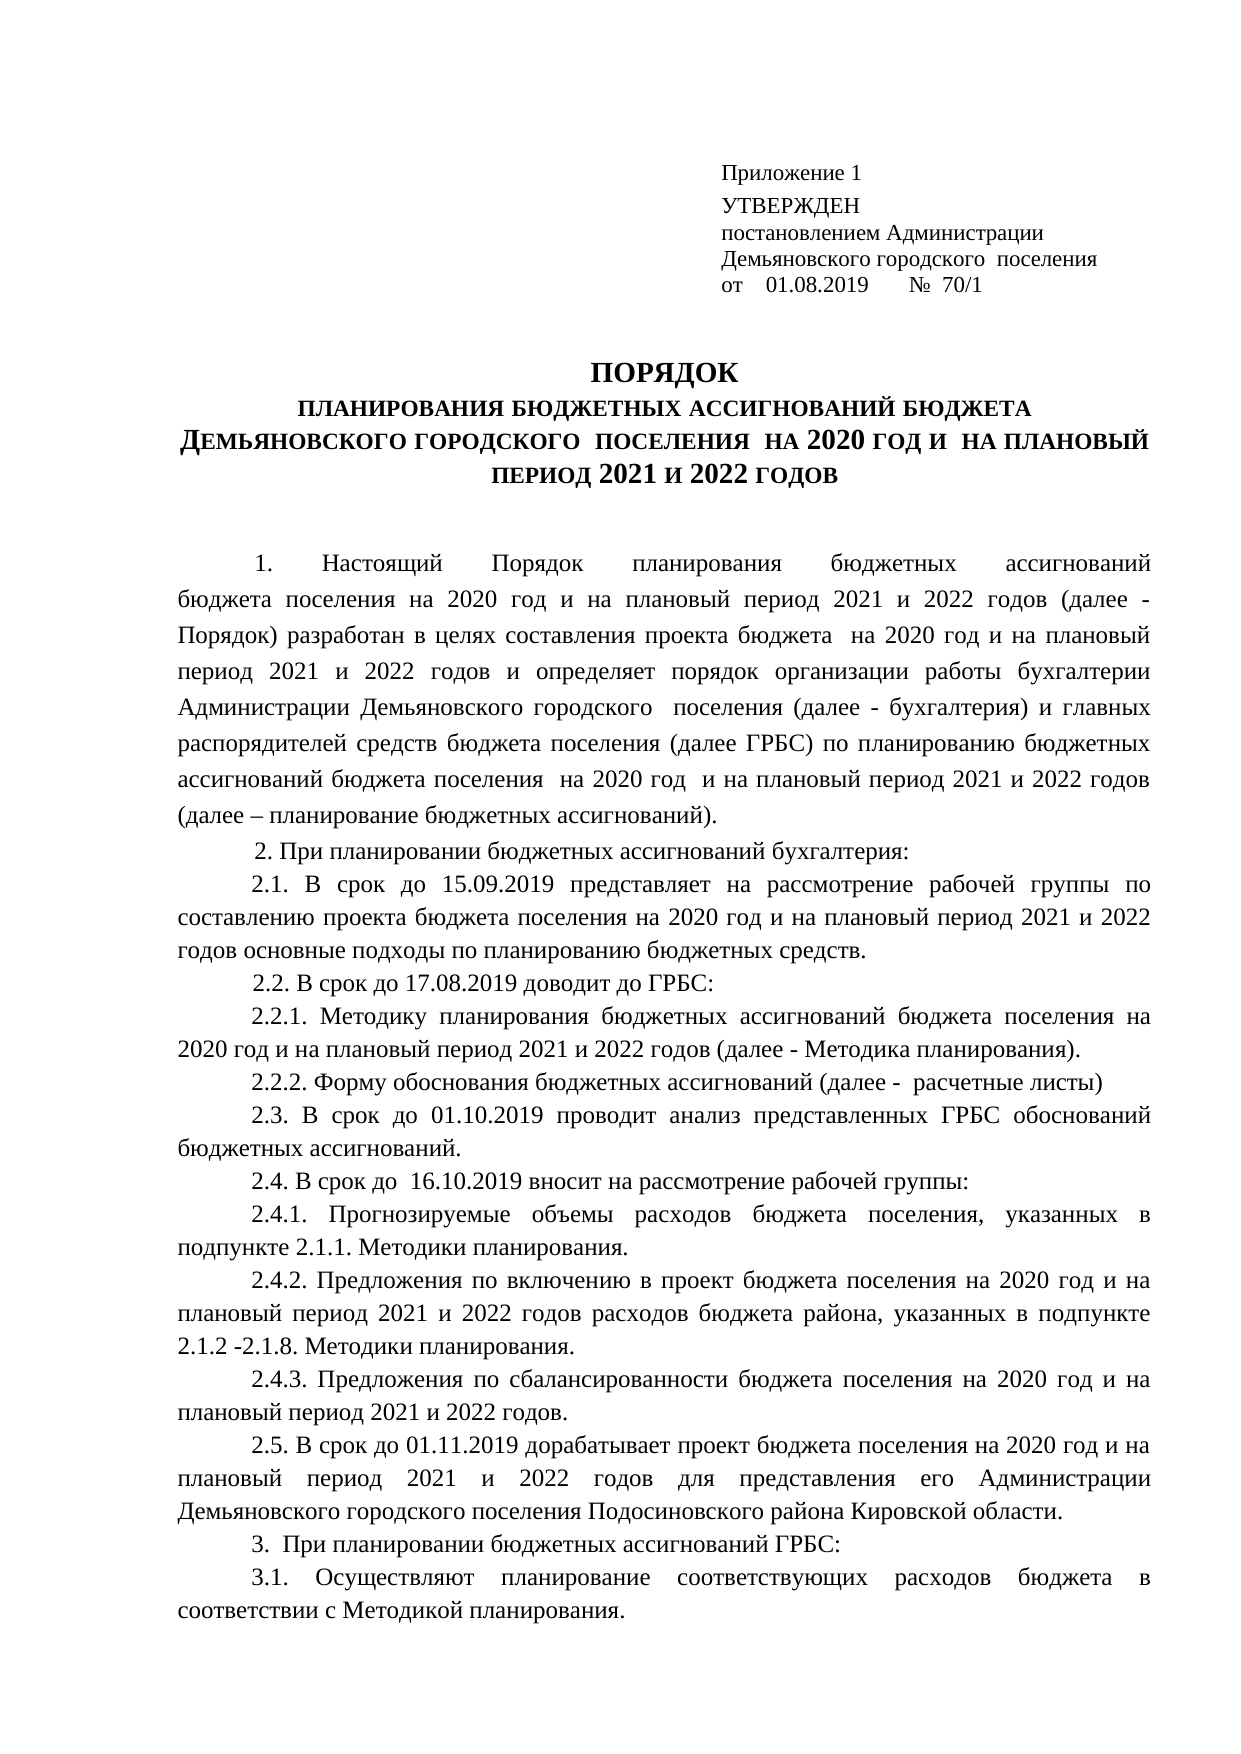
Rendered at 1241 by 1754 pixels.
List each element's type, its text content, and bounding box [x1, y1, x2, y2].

text планирования бюджетных ассигнований бюджета [177, 389, 1152, 422]
text 2.2.1. Методику планирования бюджетных ассигнований бюджета поселения на 2020 год и на плановый период 2021 и 2022 годов (далее - Методика планирования). [177, 1001, 1152, 1063]
text 2.4. В срок до 16.10.2019 вносит на рассмотрение рабочей группы: [177, 1166, 1152, 1195]
text 2.2. В срок до 17.08.2019 доводит до ГРБС: [177, 968, 1152, 997]
text 2.5. В срок до 01.11.2019 дорабатывает проект бюджета поселения на 2020 год и на плановый период 2021 и 2022 годов для представления его Администрации Демьяновского городского поселения Подосиновского района Кировской области. [177, 1430, 1152, 1525]
text 1. Настоящий Порядок планирования бюджетных ассигнований бюджета поселения на 2020 год и на плановый период 2021 и 2022 годов (далее - Порядок) разработан в целях составления проекта бюджета на 2020 год и на плановый период 2021 и 2022 годов и определяет порядок организации работы бухгалтерии Администрации Демьяновского городского поселения (далее - бухгалтерия) и главных распорядителей средств бюджета поселения (далее ГРБС) по планированию бюджетных ассигнований бюджета поселения на 2020 год и на плановый период 2021 и 2022 годов (далее – планирование бюджетных ассигнований). [177, 548, 1152, 828]
text 2.1. В срок до 15.09.2019 представляет на рассмотрение рабочей группы по составлению проекта бюджета поселения на 2020 год и на плановый период 2021 и 2022 годов основные подходы по планированию бюджетных средств. [177, 869, 1152, 963]
text УТВЕРЖДЕН [721, 192, 1152, 219]
text от 01.08.2019 № 70/1 [721, 272, 1152, 298]
text Демьяновского городского поселения на 2020 год и на плановый период 2021 и 2022 годов [177, 422, 1152, 489]
text 3.1. Осуществляют планирование соответствующих расходов бюджета в соответствии с Методикой планирования. [177, 1562, 1152, 1624]
text 2.4.1. Прогнозируемые объемы расходов бюджета поселения, указанных в подпункте 2.1.1. Методики планирования. [177, 1199, 1152, 1261]
text 2. При планировании бюджетных ассигнований бухгалтерия: [177, 836, 1152, 864]
text 3. При планировании бюджетных ассигнований ГРБС: [177, 1529, 1152, 1558]
text Приложение 1 [721, 159, 1152, 186]
text Демьяновского городского поселения [721, 245, 1152, 272]
text ПОРЯДОК [177, 355, 1152, 389]
text постановлением Администрации [721, 219, 1152, 245]
text 2.4.3. Предложения по сбалансированности бюджета поселения на 2020 год и на плановый период 2021 и 2022 годов. [177, 1364, 1152, 1426]
text 2.2.2. Форму обоснования бюджетных ассигнований (далее - расчетные листы) [177, 1067, 1152, 1096]
text 2.4.2. Предложения по включению в проект бюджета поселения на 2020 год и на плановый период 2021 и 2022 годов расходов бюджета района, указанных в подпункте 2.1.2 -2.1.8. Методики планирования. [177, 1265, 1152, 1360]
text 2.3. В срок до 01.10.2019 проводит анализ представленных ГРБС обоснований бюджетных ассигнований. [177, 1100, 1152, 1162]
